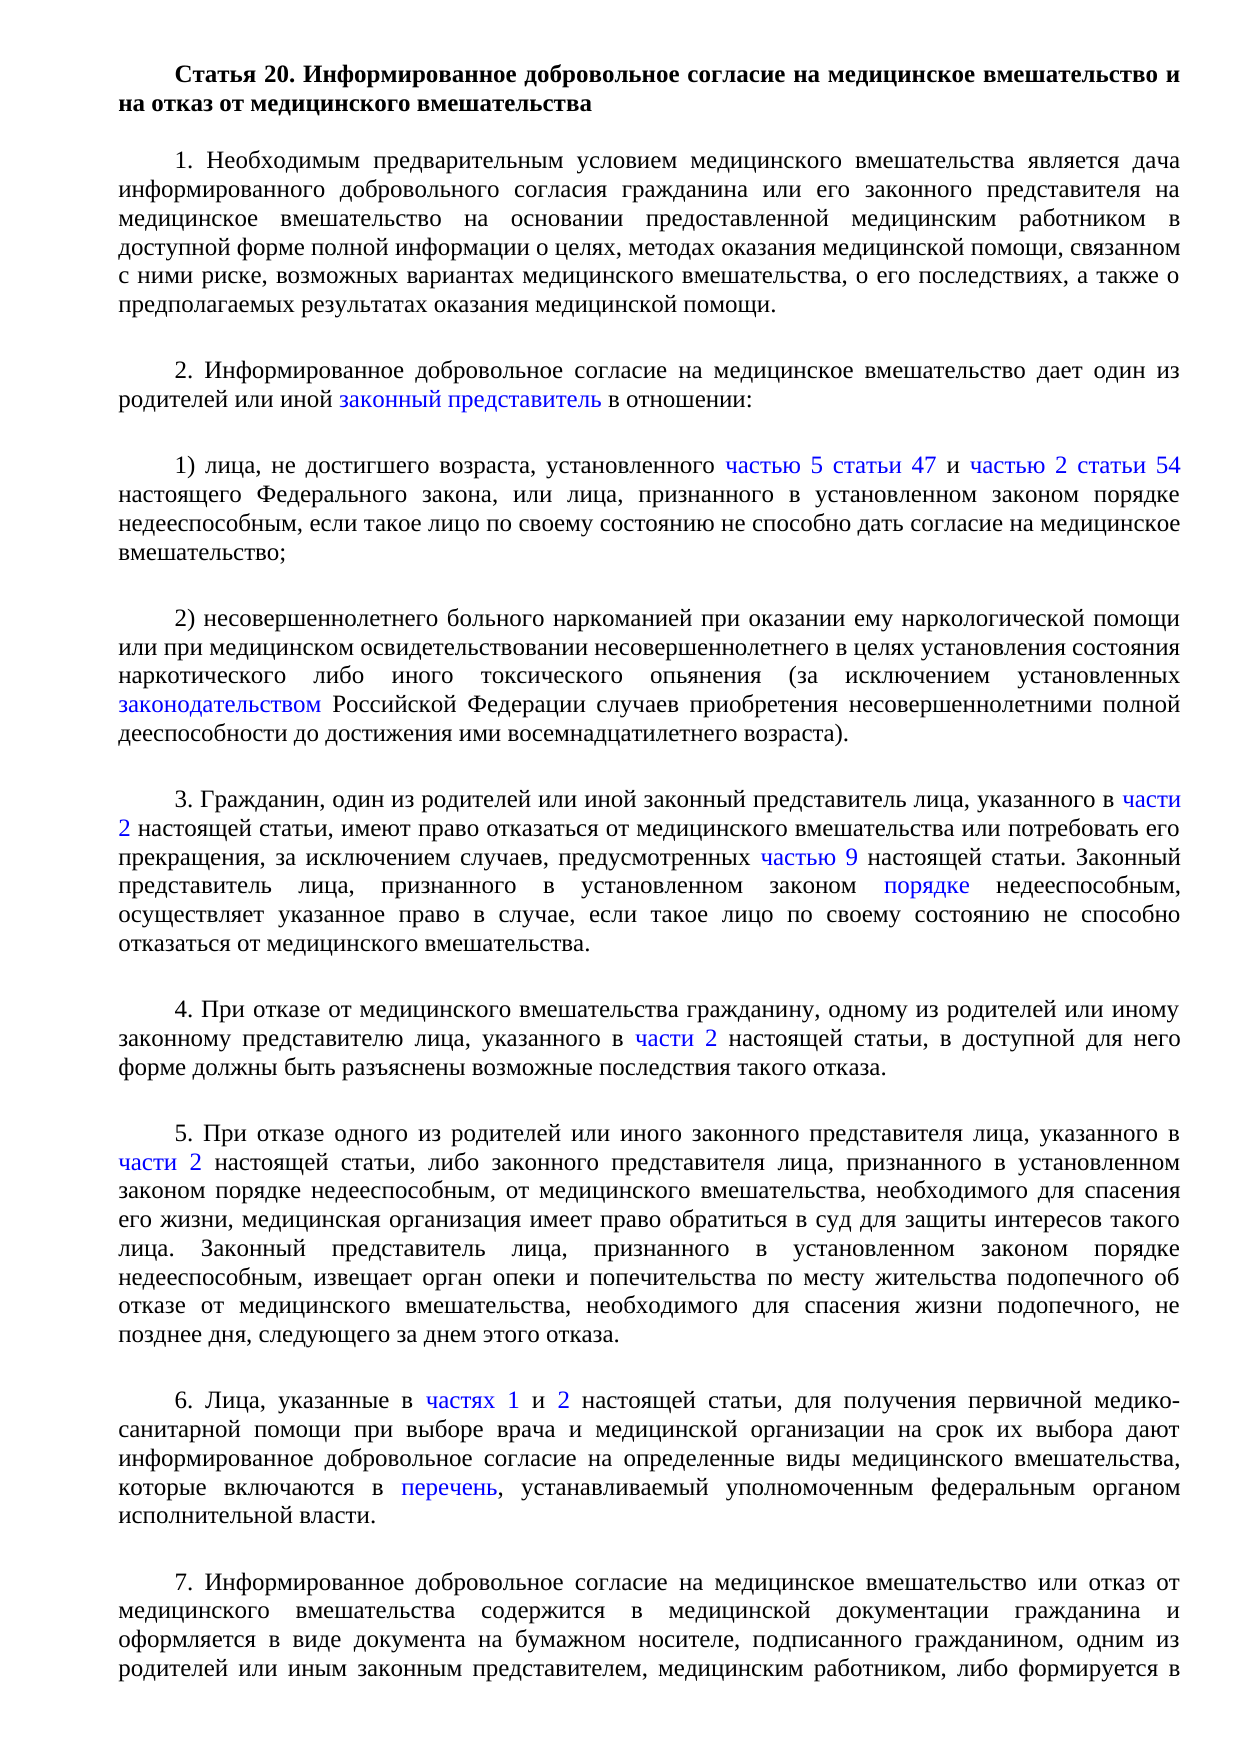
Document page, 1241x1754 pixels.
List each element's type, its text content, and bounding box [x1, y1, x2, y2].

text 6. Лица, указанные в частях 1 и 2 настоящей статьи, для получения первичной медико-санитарной помощи при выборе врача и медицинской организации на срок их выбора дают информированное добровольное согласие на определенные виды медицинского вмешательства, которые включаются в перечень, устанавливаемый уполномоченным федеральным органом исполнительной власти. [118, 1385, 1181, 1529]
text 1) лица, не достигшего возраста, установленного частью 5 статьи 47 и частью 2 статьи 54 настоящего Федерального закона, или лица, признанного в установленном законом порядке недееспособным, если такое лицо по своему состоянию не способно дать согласие на медицинское вмешательство; [118, 450, 1181, 565]
text 1. Необходимым предварительным условием медицинского вмешательства является дача информированного добровольного согласия гражданина или его законного представителя на медицинское вмешательство на основании предоставленной медицинским работником в доступной форме полной информации о целях, методах оказания медицинской помощи, связанном с ними риске, возможных вариантах медицинского вмешательства, о его последствиях, а также о предполагаемых результатах оказания медицинской помощи. [118, 145, 1181, 318]
text 3. Гражданин, один из родителей или иной законный представитель лица, указанного в части 2 настоящей статьи, имеют право отказаться от медицинского вмешательства или потребовать его прекращения, за исключением случаев, предусмотренных частью 9 настоящей статьи. Законный представитель лица, признанного в установленном законом порядке недееспособным, осуществляет указанное право в случае, если такое лицо по своему состоянию не способно отказаться от медицинского вмешательства. [118, 784, 1181, 957]
text 5. При отказе одного из родителей или иного законного представителя лица, указанного в части 2 настоящей статьи, либо законного представителя лица, признанного в установленном законом порядке недееспособным, от медицинского вмешательства, необходимого для спасения его жизни, медицинская организация имеет право обратиться в суд для защиты интересов такого лица. Законный представитель лица, признанного в установленном законом порядке недееспособным, извещает орган опеки и попечительства по месту жительства подопечного об отказе от медицинского вмешательства, необходимого для спасения жизни подопечного, не позднее дня, следующего за днем этого отказа. [118, 1118, 1181, 1348]
title Статья 20. Информированное добровольное согласие на медицинское вмешательство и на отказ от медицинского вмешательства [118, 59, 1181, 117]
text 2. Информированное добровольное согласие на медицинское вмешательство дает один из родителей или иной законный представитель в отношении: [118, 355, 1181, 413]
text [118, 1567, 1181, 1682]
text 2) несовершеннолетнего больного наркоманией при оказании ему наркологической помощи или при медицинском освидетельствовании несовершеннолетнего в целях установления состояния наркотического либо иного токсического опьянения (за исключением установленных законодательством Российской Федерации случаев приобретения несовершеннолетними полной дееспособности до достижения ими восемнадцатилетнего возраста). [118, 603, 1181, 747]
text 4. При отказе от медицинского вмешательства гражданину, одному из родителей или иному законному представителю лица, указанного в части 2 настоящей статьи, в доступной для него форме должны быть разъяснены возможные последствия такого отказа. [118, 994, 1181, 1080]
